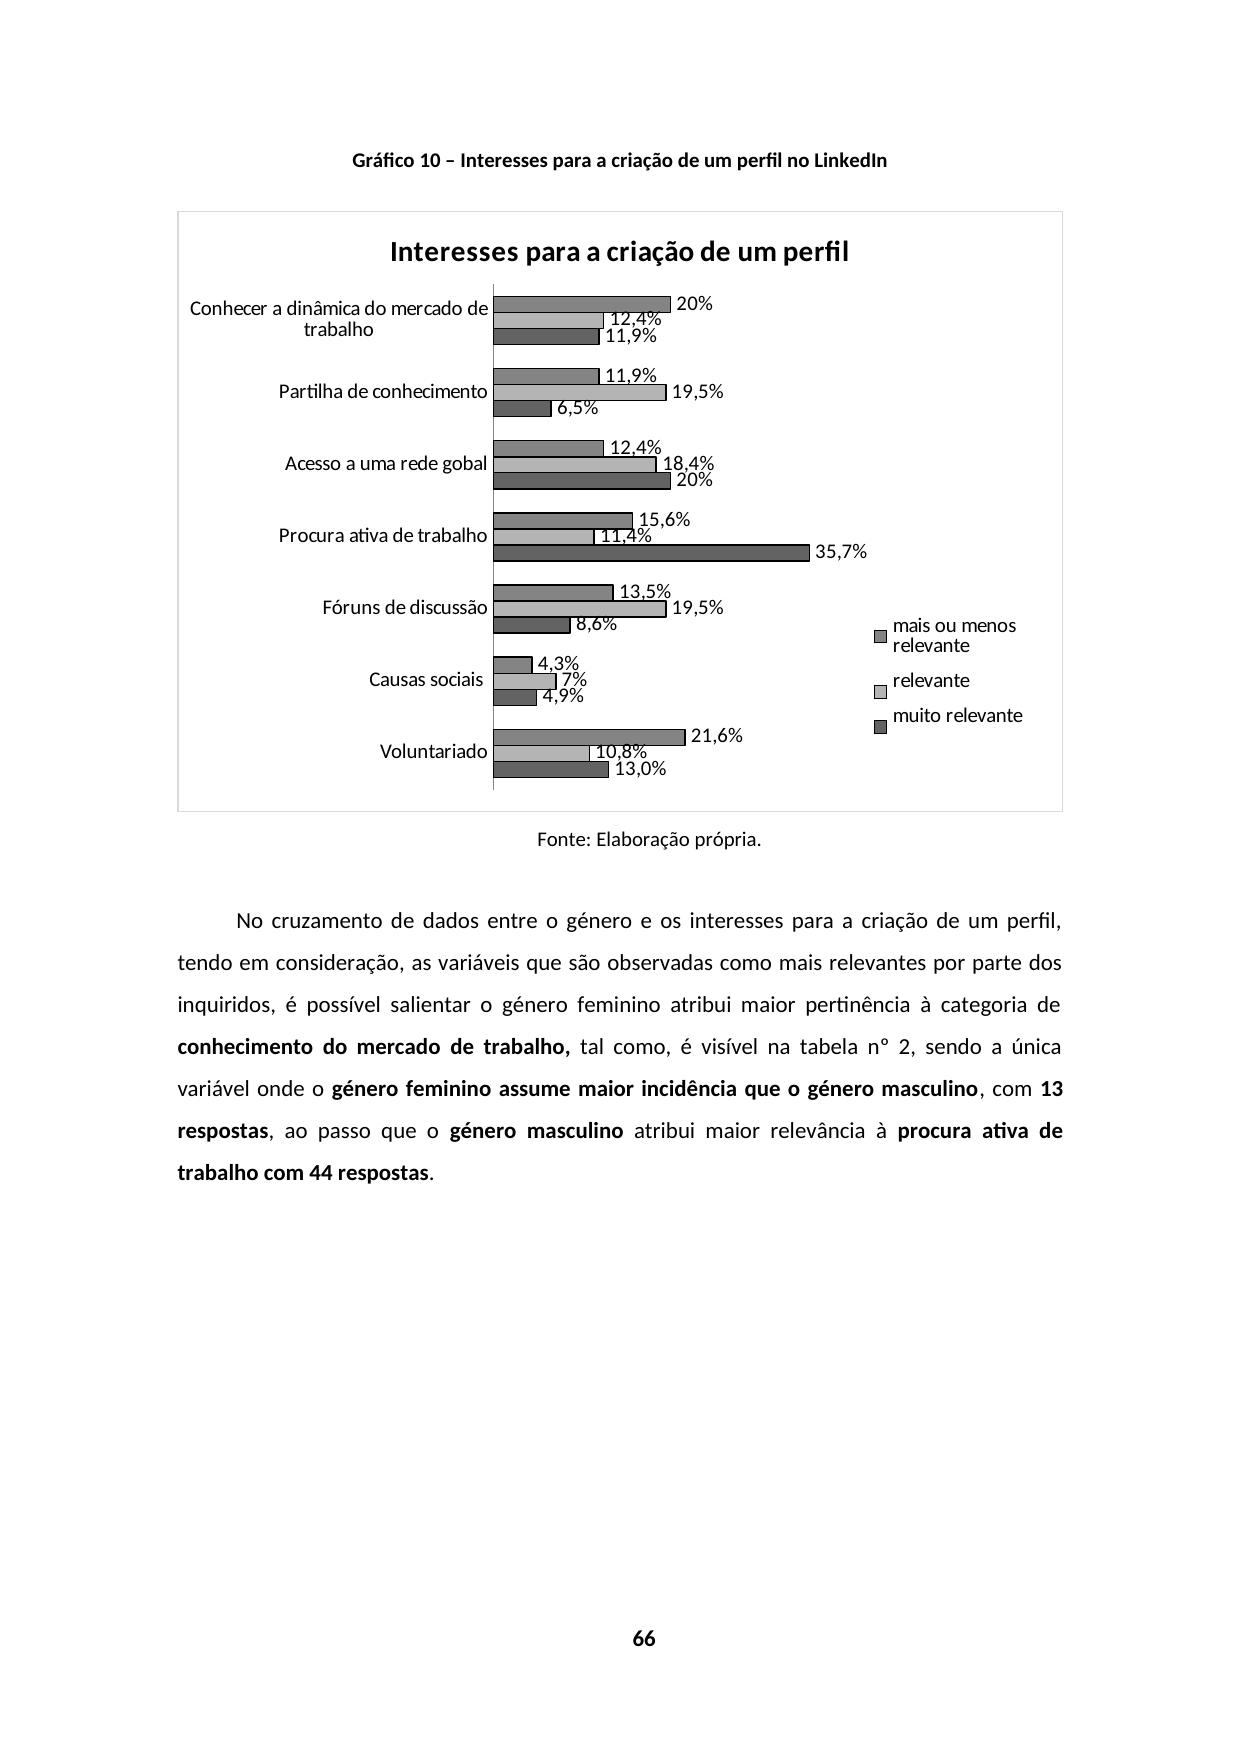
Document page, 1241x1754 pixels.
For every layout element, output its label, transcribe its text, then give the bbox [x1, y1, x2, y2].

text Gráfico 10 – Interesses para a criação de um perfil no LinkedIn [177, 148, 1063, 173]
text No cruzamento de dados entre o género e os interesses para a criação de um perfil, tendo em consideração, as variáveis que são observadas como mais relevantes por parte dos inquiridos, é possível salientar o género feminino atribui maior pertinência à categoria de conhecimento do mercado de trabalho, tal como, é visível na tabela nº 2, sendo a única variável onde o género feminino assume maior incidência que o género masculino, com 13 respostas, ao passo que o género masculino atribui maior relevância à procura ativa de trabalho com 44 respostas. [177, 906, 1063, 1186]
text Fonte: Elaboração própria. [177, 826, 1063, 852]
